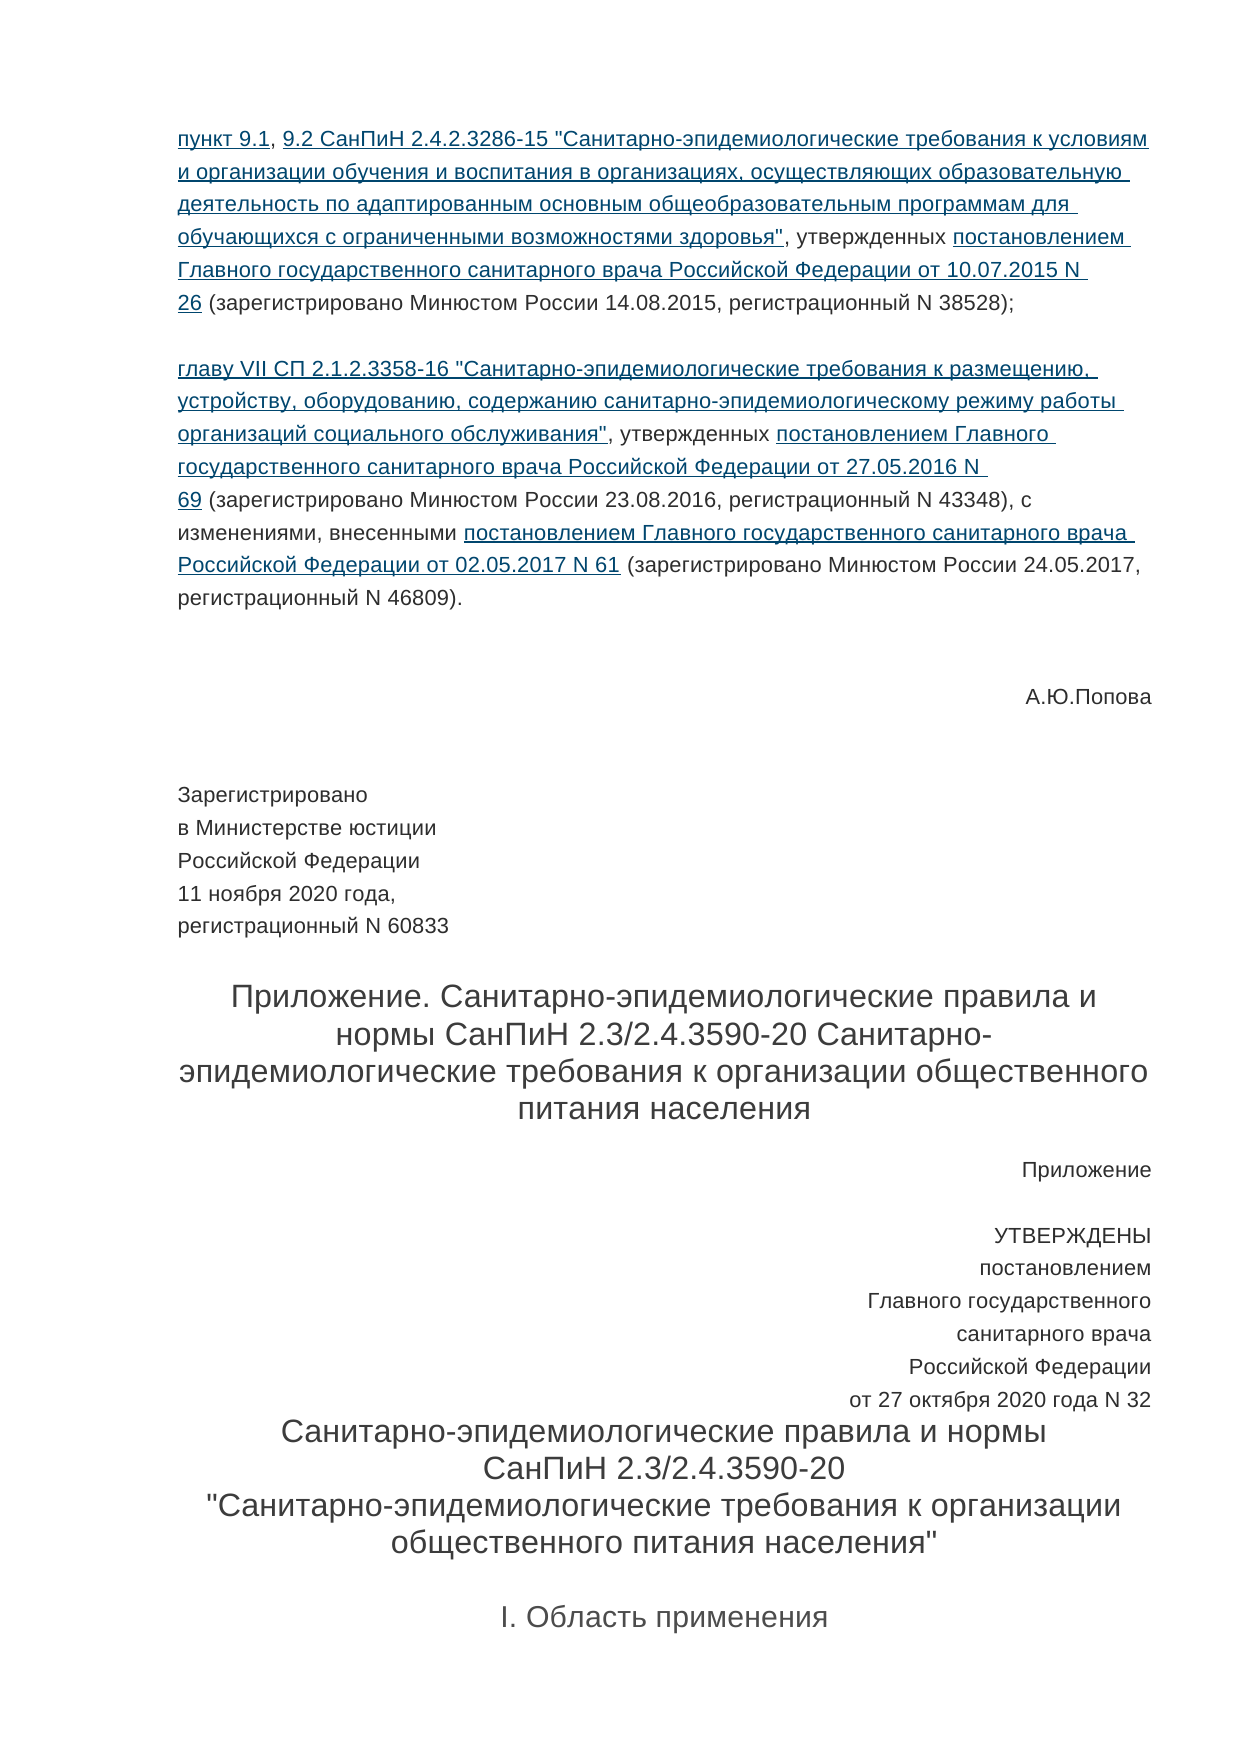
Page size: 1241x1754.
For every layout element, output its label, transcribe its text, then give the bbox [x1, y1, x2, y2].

text Приложение. Санитарно-эпидемиологические правила и нормы СанПиН 2.3/2.4.3590-20 Санитарно-эпидемиологические требования к организации общественного питания населения [177, 977, 1152, 1126]
text пункт 9.1, 9.2 СанПиН 2.4.2.3286-15 "Санитарно-эпидемиологические требования к условиям и организации обучения и воспитания в организациях, осуществляющих образовательную деятельность по адаптированным основным общеобразовательным программам для обучающихся с ограниченными возможностями здоровья", утвержденных постановлением Главного государственного санитарного врача Российской Федерации от 10.07.2015 N 26 (зарегистрировано Минюстом России 14.08.2015, регистрационный N 38528); [177, 118, 1152, 348]
text Санитарно-эпидемиологические правила и нормы СанПиН 2.3/2.4.3590-20 "Санитарно-эпидемиологические требования к организации общественного питания населения" [177, 1412, 1152, 1560]
text Зарегистрировано в Министерстве юстиции Российской Федерации 11 ноября 2020 года, регистрационный N 60833 [177, 774, 1152, 938]
text УТВЕРЖДЕНЫ постановлением Главного государственного санитарного врача Российской Федерации от 27 октября 2020 года N 32 [177, 1182, 1152, 1412]
text А.Ю.Попова [177, 676, 1152, 709]
text Приложение [177, 1149, 1152, 1182]
text I. Область применения [177, 1599, 1152, 1634]
text главу VII СП 2.1.2.3358-16 "Санитарно-эпидемиологические требования к размещению, устройству, оборудованию, содержанию санитарно-эпидемиологическому режиму работы организаций социального обслуживания", утвержденных постановлением Главного государственного санитарного врача Российской Федерации от 27.05.2016 N 69 (зарегистрировано Минюстом России 23.08.2016, регистрационный N 43348), с изменениями, внесенными постановлением Главного государственного санитарного врача Российской Федерации от 02.05.2017 N 61 (зарегистрировано Минюстом России 24.05.2017, регистрационный N 46809). [177, 348, 1152, 676]
